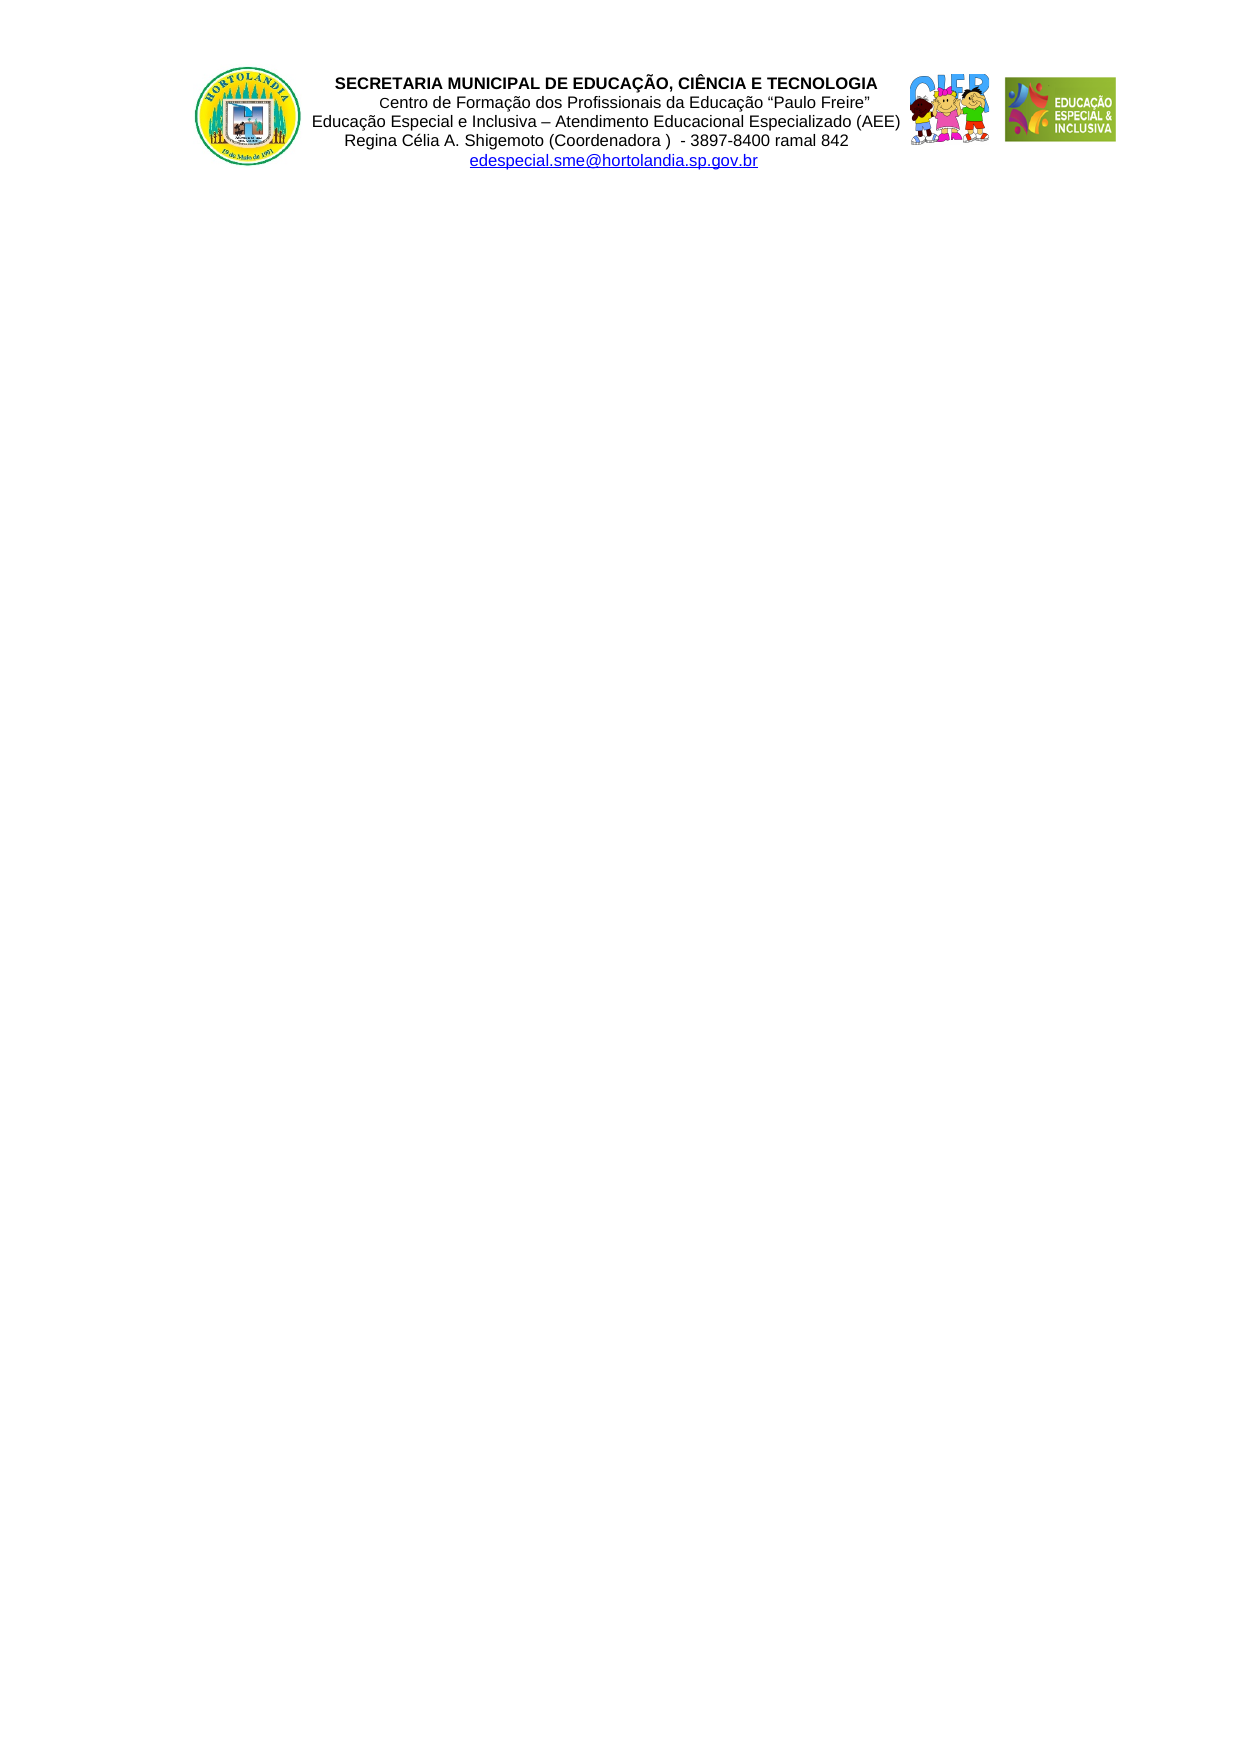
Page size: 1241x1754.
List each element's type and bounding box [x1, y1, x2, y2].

picture [192, 64, 303, 168]
picture [910, 74, 990, 145]
picture [1001, 73, 1128, 146]
